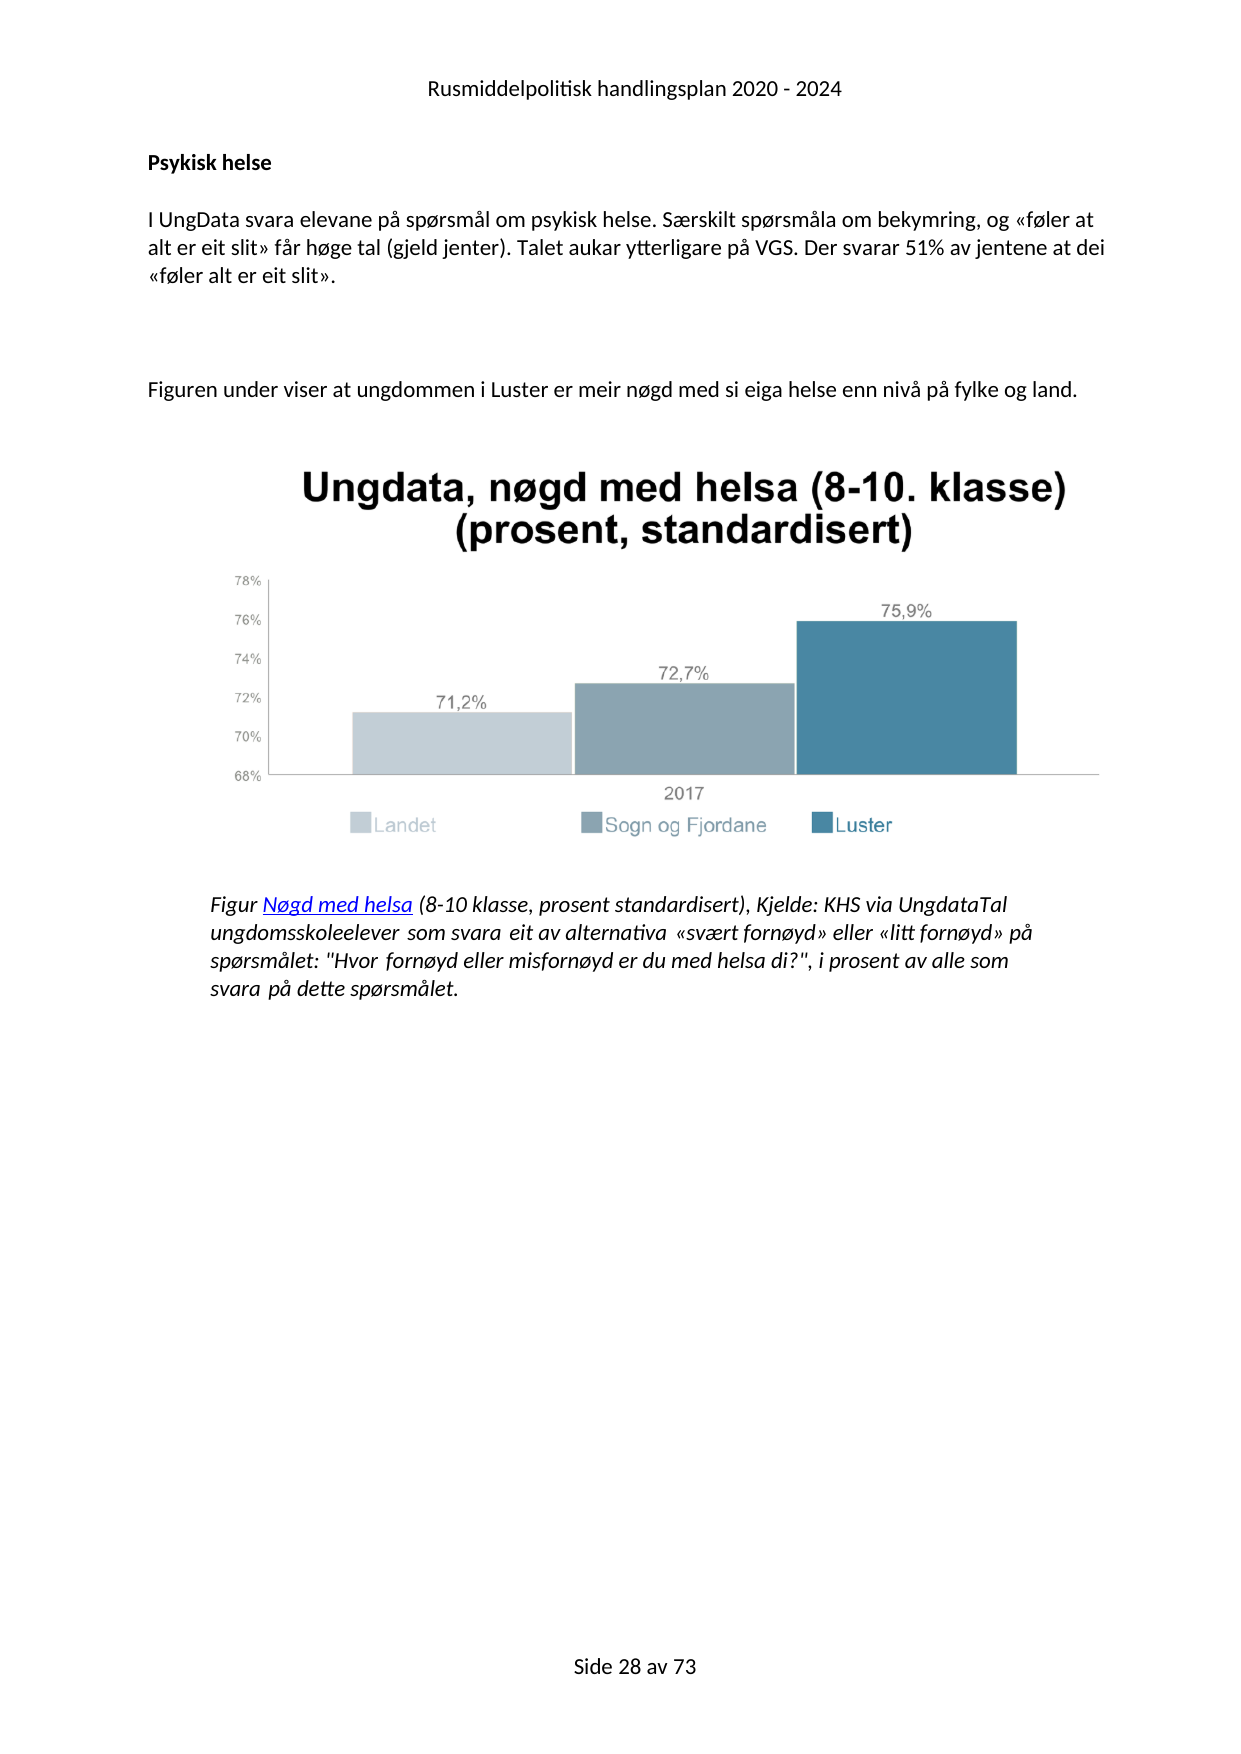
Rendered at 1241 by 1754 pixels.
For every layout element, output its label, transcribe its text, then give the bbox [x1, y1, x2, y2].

text Figuren under viser at ungdommen i Luster er meir nøgd med si eiga helse enn nivå på fylke og land. [148, 375, 1122, 403]
text Figur Nøgd med helsa (8-10 klasse, prosent standardisert), Kjelde: KHS via UngdataTal ungdomsskoleelever som svara eit av alternativa «svært fornøyd» eller «litt fornøyd» på spørsmålet: "Hvor fornøyd eller misfornøyd er du med helsa di?", i prosent av alle som svara på dette spørsmålet. [210, 890, 1059, 1002]
picture [210, 432, 1148, 861]
text I UngData svara elevane på spørsmål om psykisk helse. Særskilt spørsmåla om bekymring, og «føler at alt er eit slit» får høge tal (gjeld jenter). Talet aukar ytterligare på VGS. Der svarar 51% av jentene at dei «føler alt er eit slit». [148, 205, 1122, 289]
text Psykisk helse [148, 148, 1122, 176]
